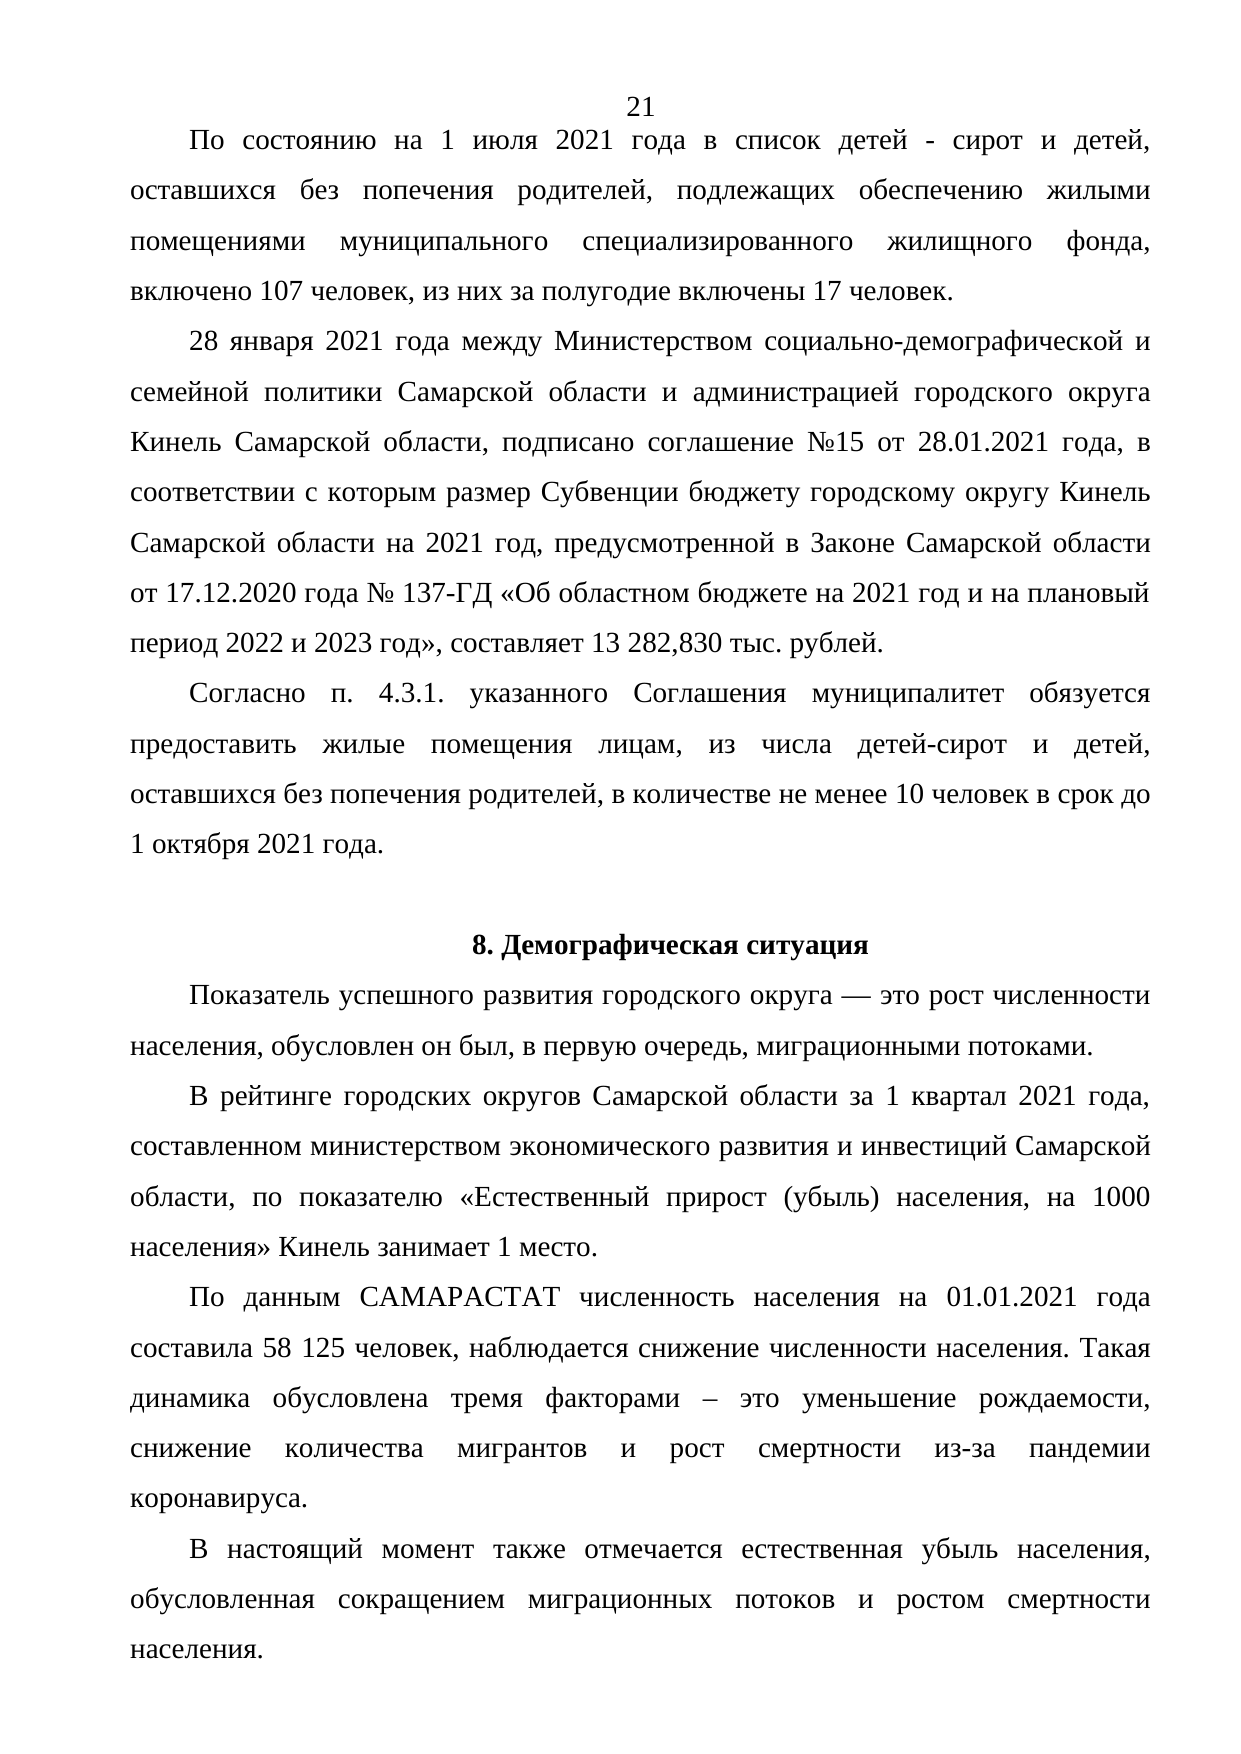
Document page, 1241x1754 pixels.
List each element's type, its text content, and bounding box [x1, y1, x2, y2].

text В настоящий момент также отмечается естественная убыль населения, обусловленная сокращением миграционных потоков и ростом смертности населения. [130, 1531, 1152, 1665]
text По данным САМАРАСТАТ численность населения на 01.01.2021 года составила 58 125 человек, наблюдается снижение численности населения. Такая динамика обусловлена тремя факторами – это уменьшение рождаемости, снижение количества мигрантов и рост смертности из-за пандемии коронавируса. [130, 1279, 1152, 1514]
text 28 января 2021 года между Министерством социально-демографической и семейной политики Самарской области и администрацией городского округа Кинель Самарской области, подписано соглашение №15 от 28.01.2021 года, в соответствии с которым размер Субвенции бюджету городскому округу Кинель Самарской области на 2021 год, предусмотренной в Законе Самарской области от 17.12.2020 года № 137-ГД «Об областном бюджете на 2021 год и на плановый период 2022 и 2023 год», составляет 13 282,830 тыс. рублей. [130, 323, 1152, 659]
text 8. Демографическая ситуация [130, 927, 1152, 961]
text Согласно п. 4.3.1. указанного Соглашения муниципалитет обязуется предоставить жилые помещения лицам, из числа детей-сирот и детей, оставшихся без попечения родителей, в количестве не менее 10 человек в срок до 1 октября 2021 года. [130, 676, 1152, 860]
text В рейтинге городских округов Самарской области за 1 квартал 2021 года, составленном министерством экономического развития и инвестиций Самарской области, по показателю «Естественный прирост (убыль) населения, на 1000 населения» Кинель занимает 1 место. [130, 1078, 1152, 1263]
text Показатель успешного развития городского округа — это рост численности населения, обусловлен он был, в первую очередь, миграционными потоками. [130, 977, 1152, 1061]
text По состоянию на 1 июля 2021 года в список детей - сирот и детей, оставшихся без попечения родителей, подлежащих обеспечению жилыми помещениями муниципального специализированного жилищного фонда, включено 107 человек, из них за полугодие включены 17 человек. [130, 122, 1152, 307]
